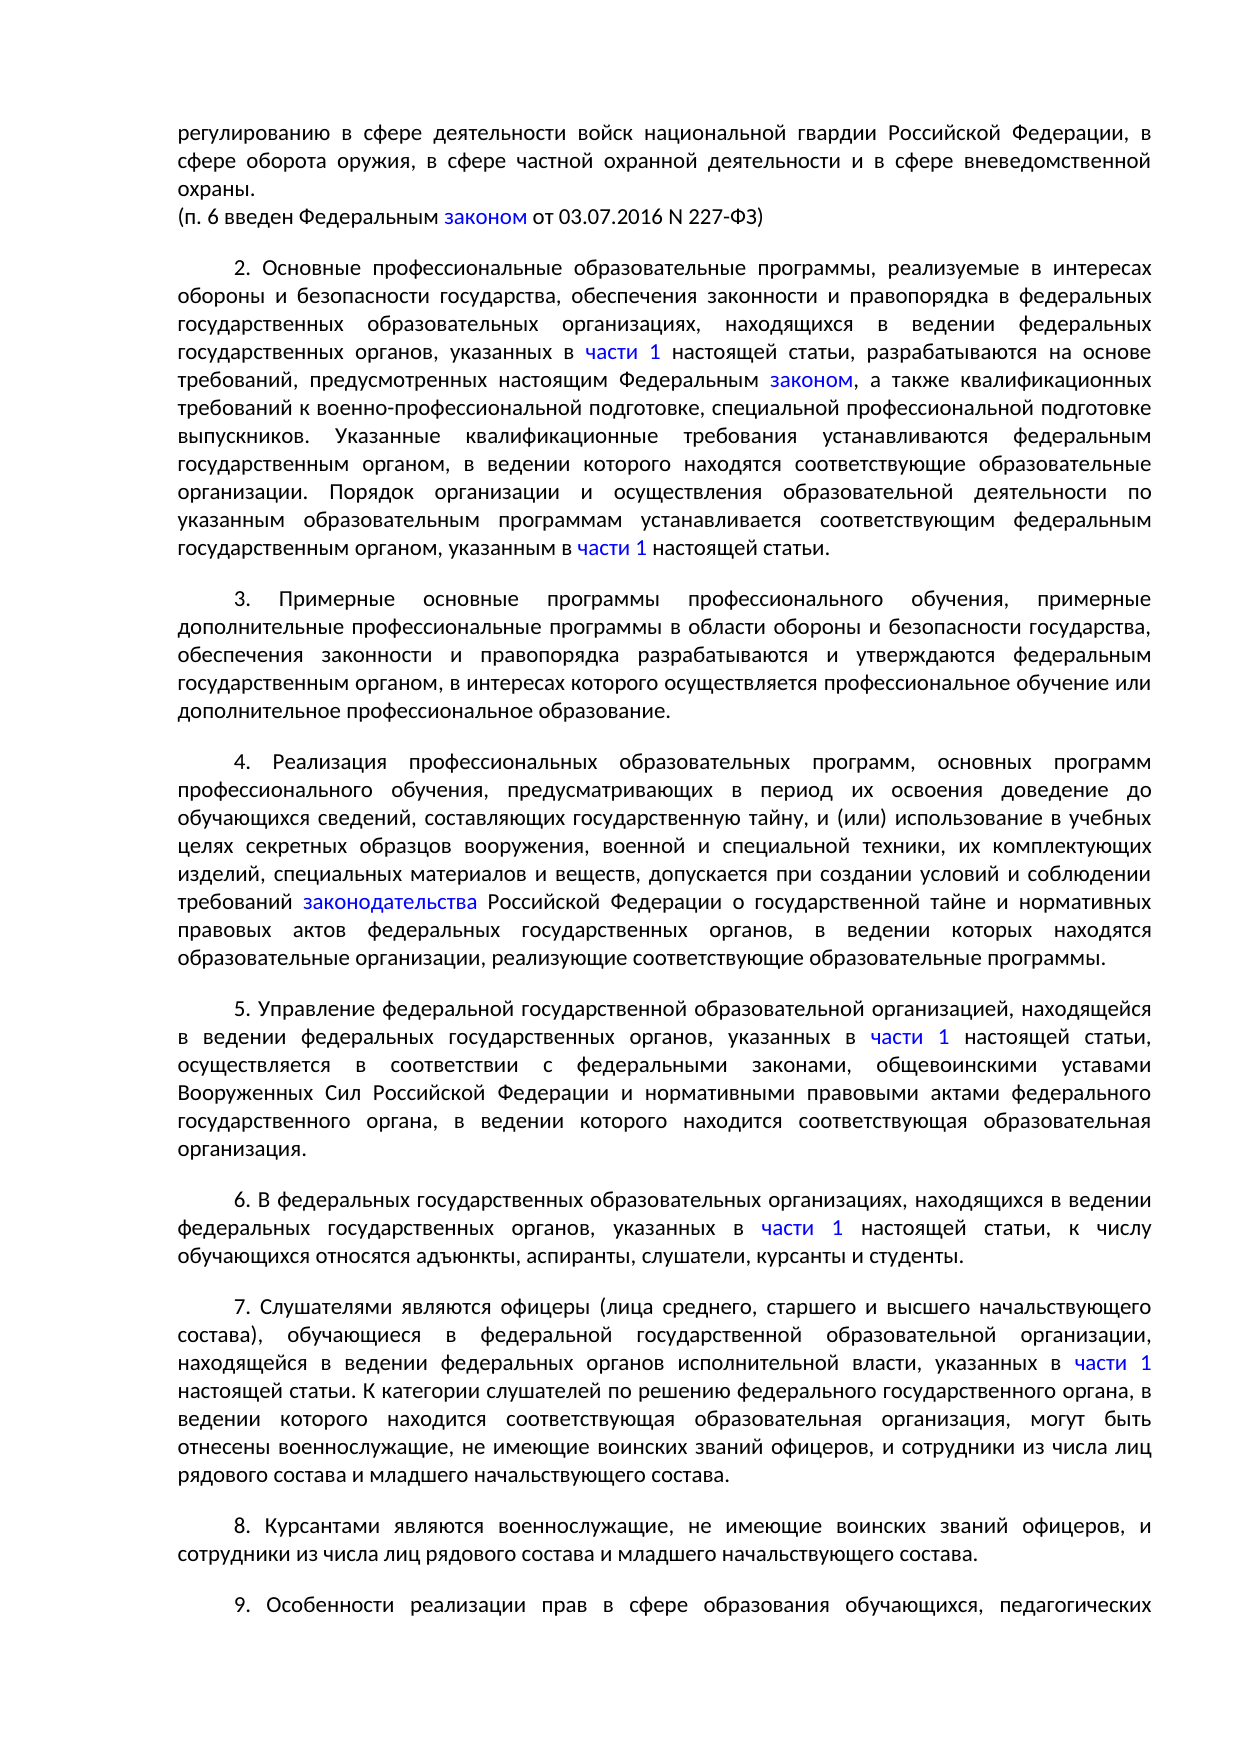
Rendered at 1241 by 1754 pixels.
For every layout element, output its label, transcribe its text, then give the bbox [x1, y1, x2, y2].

text 7. Слушателями являются офицеры (лица среднего, старшего и высшего начальствующего состава), обучающиеся в федеральной государственной образовательной организации, находящейся в ведении федеральных органов исполнительной власти, указанных в части 1 настоящей статьи. К категории слушателей по решению федерального государственного органа, в ведении которого находится соответствующая образовательная организация, могут быть отнесены военнослужащие, не имеющие воинских званий офицеров, и сотрудники из числа лиц рядового состава и младшего начальствующего состава. [177, 1292, 1152, 1488]
text 4. Реализация профессиональных образовательных программ, основных программ профессионального обучения, предусматривающих в период их освоения доведение до обучающихся сведений, составляющих государственную тайну, и (или) использование в учебных целях секретных образцов вооружения, военной и специальной техники, их комплектующих изделий, специальных материалов и веществ, допускается при создании условий и соблюдении требований законодательства Российской Федерации о государственной тайне и нормативных правовых актов федеральных государственных органов, в ведении которых находятся образовательные организации, реализующие соответствующие образовательные программы. [177, 747, 1152, 971]
text (п. 6 введен Федеральным законом от 03.07.2016 N 227-ФЗ) [177, 202, 1152, 230]
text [177, 118, 1152, 202]
text 8. Курсантами являются военнослужащие, не имеющие воинских званий офицеров, и сотрудники из числа лиц рядового состава и младшего начальствующего состава. [177, 1511, 1152, 1567]
text 3. Примерные основные программы профессионального обучения, примерные дополнительные профессиональные программы в области обороны и безопасности государства, обеспечения законности и правопорядка разрабатываются и утверждаются федеральным государственным органом, в интересах которого осуществляется профессиональное обучение или дополнительное профессиональное образование. [177, 584, 1152, 724]
text 6. В федеральных государственных образовательных организациях, находящихся в ведении федеральных государственных органов, указанных в части 1 настоящей статьи, к числу обучающихся относятся адъюнкты, аспиранты, слушатели, курсанты и студенты. [177, 1185, 1152, 1269]
text 2. Основные профессиональные образовательные программы, реализуемые в интересах обороны и безопасности государства, обеспечения законности и правопорядка в федеральных государственных образовательных организациях, находящихся в ведении федеральных государственных органов, указанных в части 1 настоящей статьи, разрабатываются на основе требований, предусмотренных настоящим Федеральным законом, а также квалификационных требований к военно-профессиональной подготовке, специальной профессиональной подготовке выпускников. Указанные квалификационные требования устанавливаются федеральным государственным органом, в ведении которого находятся соответствующие образовательные организации. Порядок организации и осуществления образовательной деятельности по указанным образовательным программам устанавливается соответствующим федеральным государственным органом, указанным в части 1 настоящей статьи. [177, 253, 1152, 561]
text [177, 1590, 1152, 1618]
text 5. Управление федеральной государственной образовательной организацией, находящейся в ведении федеральных государственных органов, указанных в части 1 настоящей статьи, осуществляется в соответствии с федеральными законами, общевоинскими уставами Вооруженных Сил Российской Федерации и нормативными правовыми актами федерального государственного органа, в ведении которого находится соответствующая образовательная организация. [177, 994, 1152, 1162]
